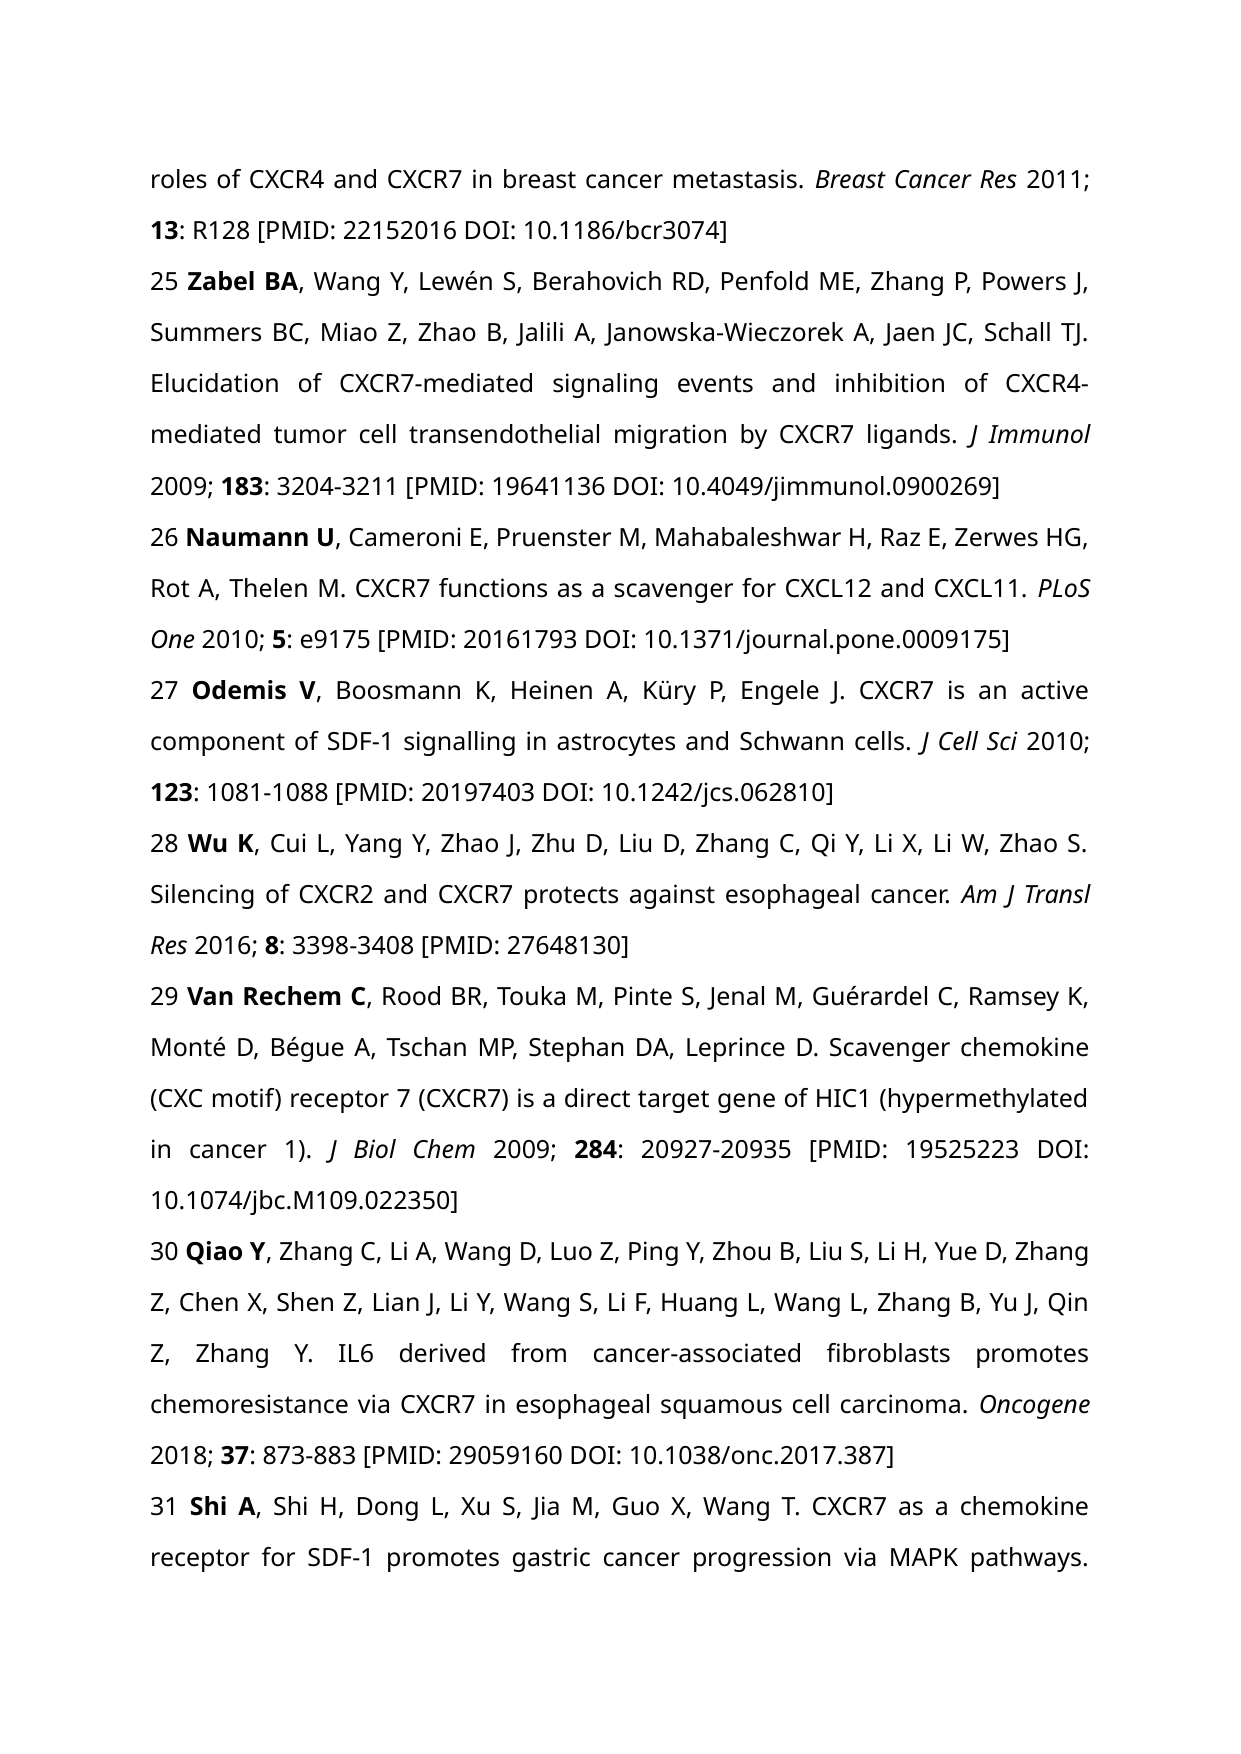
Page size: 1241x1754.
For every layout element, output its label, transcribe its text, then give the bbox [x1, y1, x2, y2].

text 29 Van Rechem C, Rood BR, Touka M, Pinte S, Jenal M, Guérardel C, Ramsey K, Monté D, Bégue A, Tschan MP, Stephan DA, Leprince D. Scavenger chemokine (CXC motif) receptor 7 (CXCR7) is a direct target gene of HIC1 (hypermethylated in cancer 1). J Biol Chem 2009; 284: 20927-20935 [PMID: 19525223 DOI: 10.1074/jbc.M109.022350] [150, 979, 1090, 1217]
text 28 Wu K, Cui L, Yang Y, Zhao J, Zhu D, Liu D, Zhang C, Qi Y, Li X, Li W, Zhao S. Silencing of CXCR2 and CXCR7 protects against esophageal cancer. Am J Transl Res 2016; 8: 3398-3408 [PMID: 27648130] [150, 826, 1090, 962]
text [150, 1489, 1090, 1574]
text 25 Zabel BA, Wang Y, Lewén S, Berahovich RD, Penfold ME, Zhang P, Powers J, Summers BC, Miao Z, Zhao B, Jalili A, Janowska-Wieczorek A, Jaen JC, Schall TJ. Elucidation of CXCR7-mediated signaling events and inhibition of CXCR4-mediated tumor cell transendothelial migration by CXCR7 ligands. J Immunol 2009; 183: 3204-3211 [PMID: 19641136 DOI: 10.4049/jimmunol.0900269] [150, 264, 1090, 502]
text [150, 162, 1090, 247]
text 30 Qiao Y, Zhang C, Li A, Wang D, Luo Z, Ping Y, Zhou B, Liu S, Li H, Yue D, Zhang Z, Chen X, Shen Z, Lian J, Li Y, Wang S, Li F, Huang L, Wang L, Zhang B, Yu J, Qin Z, Zhang Y. IL6 derived from cancer-associated fibroblasts promotes chemoresistance via CXCR7 in esophageal squamous cell carcinoma. Oncogene 2018; 37: 873-883 [PMID: 29059160 DOI: 10.1038/onc.2017.387] [150, 1234, 1090, 1472]
text 26 Naumann U, Cameroni E, Pruenster M, Mahabaleshwar H, Raz E, Zerwes HG, Rot A, Thelen M. CXCR7 functions as a scavenger for CXCL12 and CXCL11. PLoS One 2010; 5: e9175 [PMID: 20161793 DOI: 10.1371/journal.pone.0009175] [150, 519, 1090, 655]
text 27 Odemis V, Boosmann K, Heinen A, Küry P, Engele J. CXCR7 is an active component of SDF-1 signalling in astrocytes and Schwann cells. J Cell Sci 2010; 123: 1081-1088 [PMID: 20197403 DOI: 10.1242/jcs.062810] [150, 672, 1090, 808]
